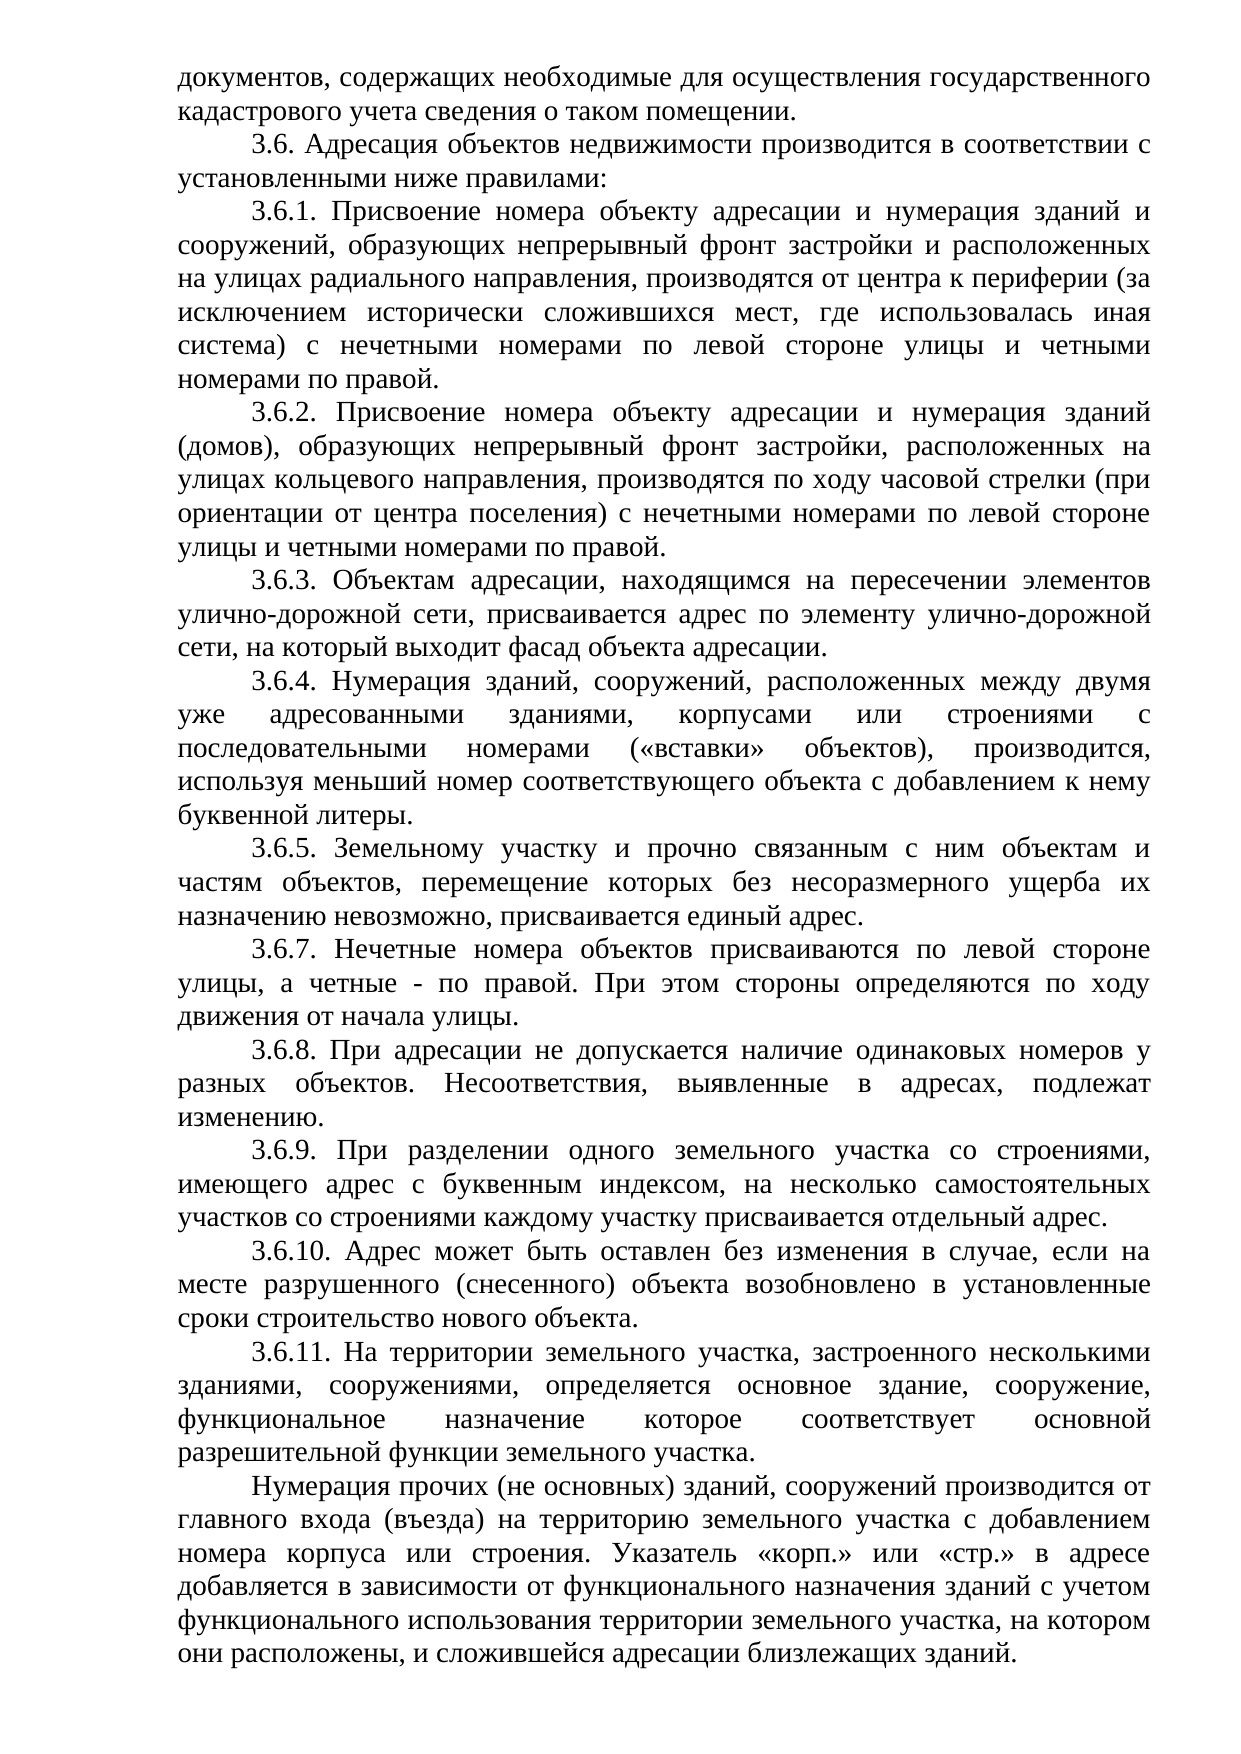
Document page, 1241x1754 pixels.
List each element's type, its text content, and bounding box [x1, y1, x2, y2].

text 3.6.7. Нечетные номера объектов присваиваются по левой стороне улицы, а четные - по правой. При этом стороны определяются по ходу движения от начала улицы. [177, 931, 1152, 1032]
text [177, 59, 1152, 126]
text 3.6.9. При разделении одного земельного участка со строениями, имеющего адрес с буквенным индексом, на несколько самостоятельных участков со строениями каждому участку присваивается отдельный адрес. [177, 1132, 1152, 1233]
text 3.6. Адресация объектов недвижимости производится в соответствии с установленными ниже правилами: [177, 126, 1152, 193]
text 3.6.10. Адрес может быть оставлен без изменения в случае, если на месте разрушенного (снесенного) объекта возобновлено в установленные сроки строительство нового объекта. [177, 1233, 1152, 1334]
text 3.6.2. Присвоение номера объекту адресации и нумерация зданий (домов), образующих непрерывный фронт застройки, расположенных на улицах кольцевого направления, производятся по ходу часовой стрелки (при ориентации от центра поселения) с нечетными номерами по левой стороне улицы и четными номерами по правой. [177, 394, 1152, 562]
text 3.6.4. Нумерация зданий, сооружений, расположенных между двумя уже адресованными зданиями, корпусами или строениями с последовательными номерами («вставки» объектов), производится, используя меньший номер соответствующего объекта с добавлением к нему буквенной литеры. [177, 663, 1152, 831]
text 3.6.8. При адресации не допускается наличие одинаковых номеров у разных объектов. Несоответствия, выявленные в адресах, подлежат изменению. [177, 1032, 1152, 1132]
text 3.6.3. Объектам адресации, находящимся на пересечении элементов улично-дорожной сети, присваивается адрес по элементу улично-дорожной сети, на который выходит фасад объекта адресации. [177, 562, 1152, 663]
text 3.6.5. Земельному участку и прочно связанным с ним объектам и частям объектов, перемещение которых без несоразмерного ущерба их назначению невозможно, присваивается единый адрес. [177, 831, 1152, 931]
text Нумерация прочих (не основных) зданий, сооружений производится от главного входа (въезда) на территорию земельного участка с добавлением номера корпуса или строения. Указатель «корп.» или «стр.» в адресе добавляется в зависимости от функционального назначения зданий с учетом функционального использования территории земельного участка, на котором они расположены, и сложившейся адресации близлежащих зданий. [177, 1468, 1152, 1669]
text 3.6.11. На территории земельного участка, застроенного несколькими зданиями, сооружениями, определяется основное здание, сооружение, функциональное назначение которое соответствует основной разрешительной функции земельного участка. [177, 1334, 1152, 1468]
text 3.6.1. Присвоение номера объекту адресации и нумерация зданий и сооружений, образующих непрерывный фронт застройки и расположенных на улицах радиального направления, производятся от центра к периферии (за исключением исторически сложившихся мест, где использовалась иная система) с нечетными номерами по левой стороне улицы и четными номерами по правой. [177, 193, 1152, 394]
